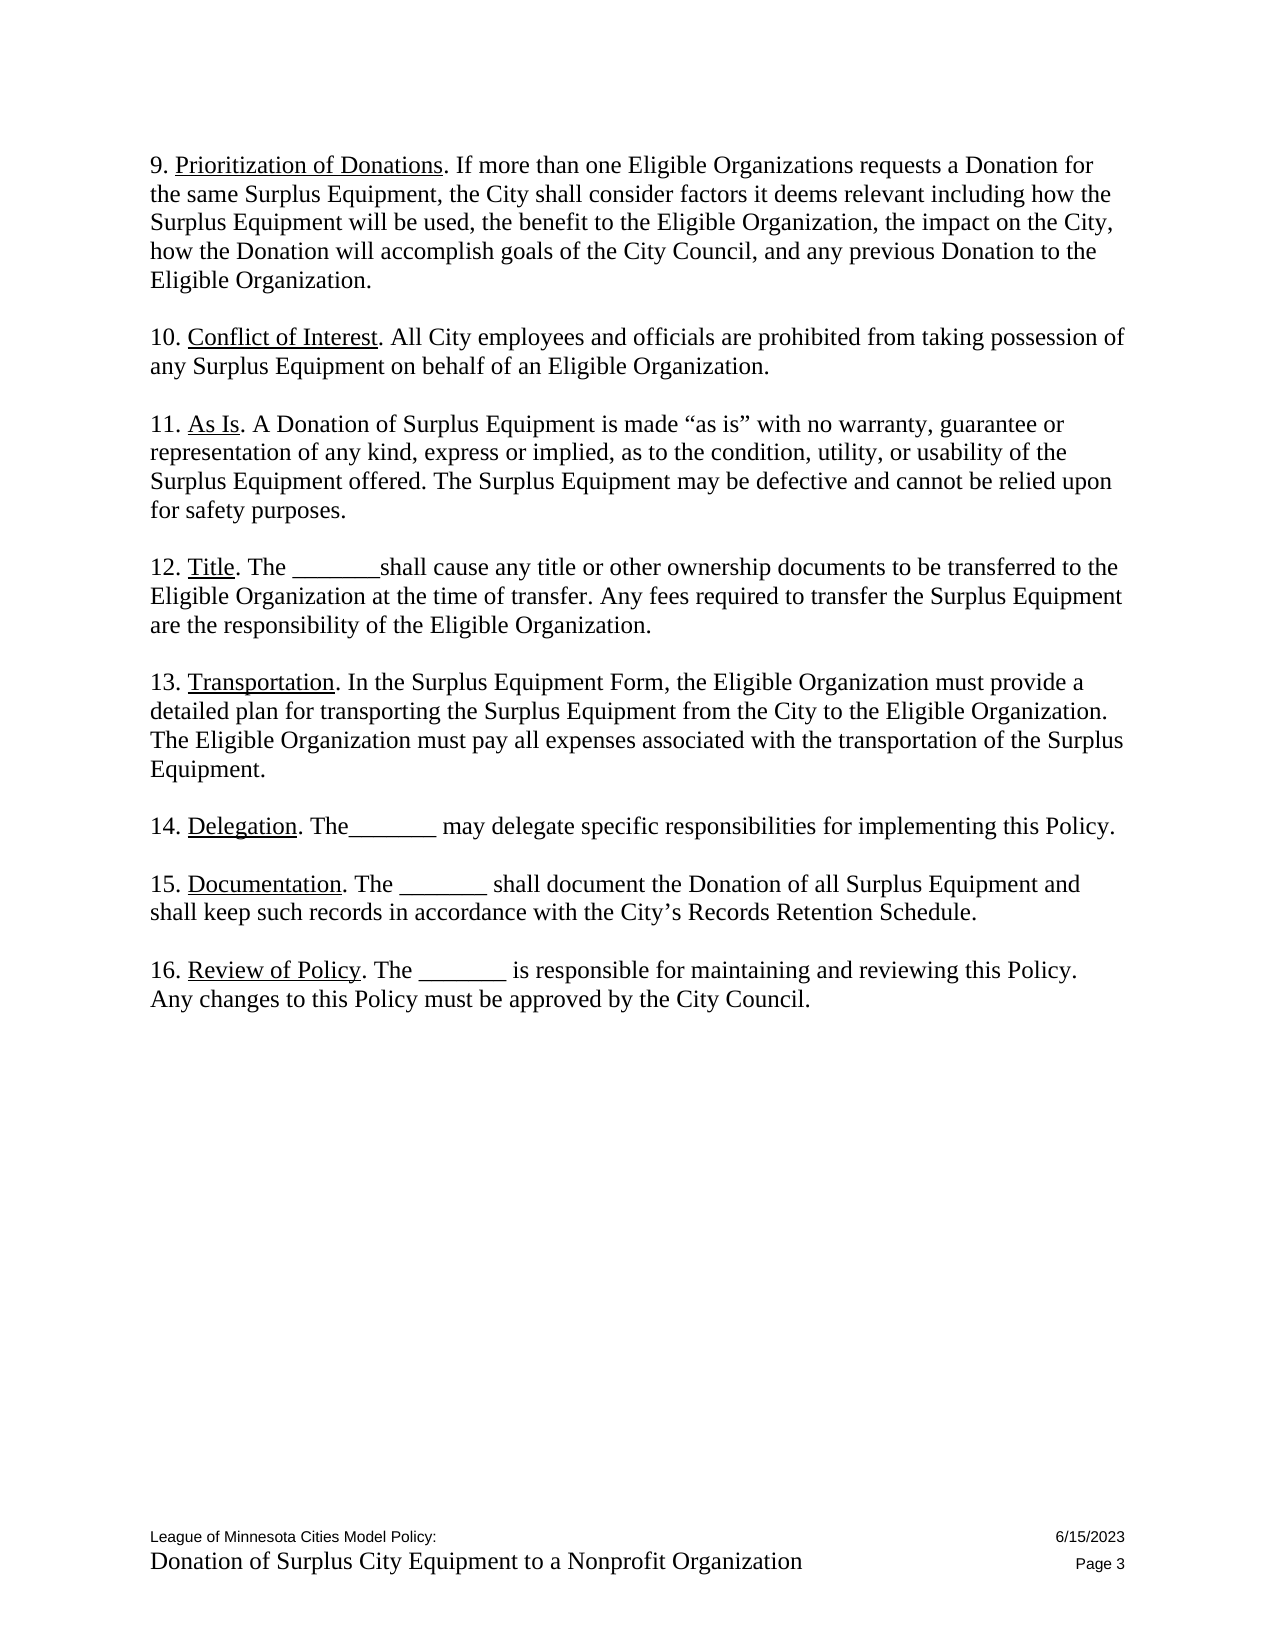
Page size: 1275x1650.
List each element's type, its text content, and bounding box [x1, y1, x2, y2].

text 10. Conflict of Interest. All City employees and officials are prohibited from taking possession of any Surplus Equipment on behalf of an Eligible Organization. [150, 322, 1125, 380]
text 15. Documentation. The _______ shall document the Donation of all Surplus Equipment and shall keep such records in accordance with the City’s Records Retention Schedule. [150, 869, 1125, 926]
text 12. Title. The _______shall cause any title or other ownership documents to be transferred to the Eligible Organization at the time of transfer. Any fees required to transfer the Surplus Equipment are the responsibility of the Eligible Organization. [150, 552, 1125, 639]
text 13. Transportation. In the Surplus Equipment Form, the Eligible Organization must provide a detailed plan for transporting the Surplus Equipment from the City to the Eligible Organization. The Eligible Organization must pay all expenses associated with the transportation of the Surplus Equipment. [150, 667, 1125, 782]
text 11. As Is. A Donation of Surplus Equipment is made “as is” with no warranty, guarantee or representation of any kind, express or implied, as to the condition, utility, or usability of the Surplus Equipment offered. The Surplus Equipment may be defective and cannot be relied upon for safety purposes. [150, 409, 1125, 524]
text 9. Prioritization of Donations. If more than one Eligible Organizations requests a Donation for the same Surplus Equipment, the City shall consider factors it deems relevant including how the Surplus Equipment will be used, the benefit to the Eligible Organization, the impact on the City, how the Donation will accomplish goals of the City Council, and any previous Donation to the Eligible Organization. [150, 150, 1125, 294]
text 14. Delegation. The_______ may delegate specific responsibilities for implementing this Policy. [150, 811, 1125, 840]
text 16. Review of Policy. The _______ is responsible for maintaining and reviewing this Policy. Any changes to this Policy must be approved by the City Council. [150, 955, 1125, 1012]
